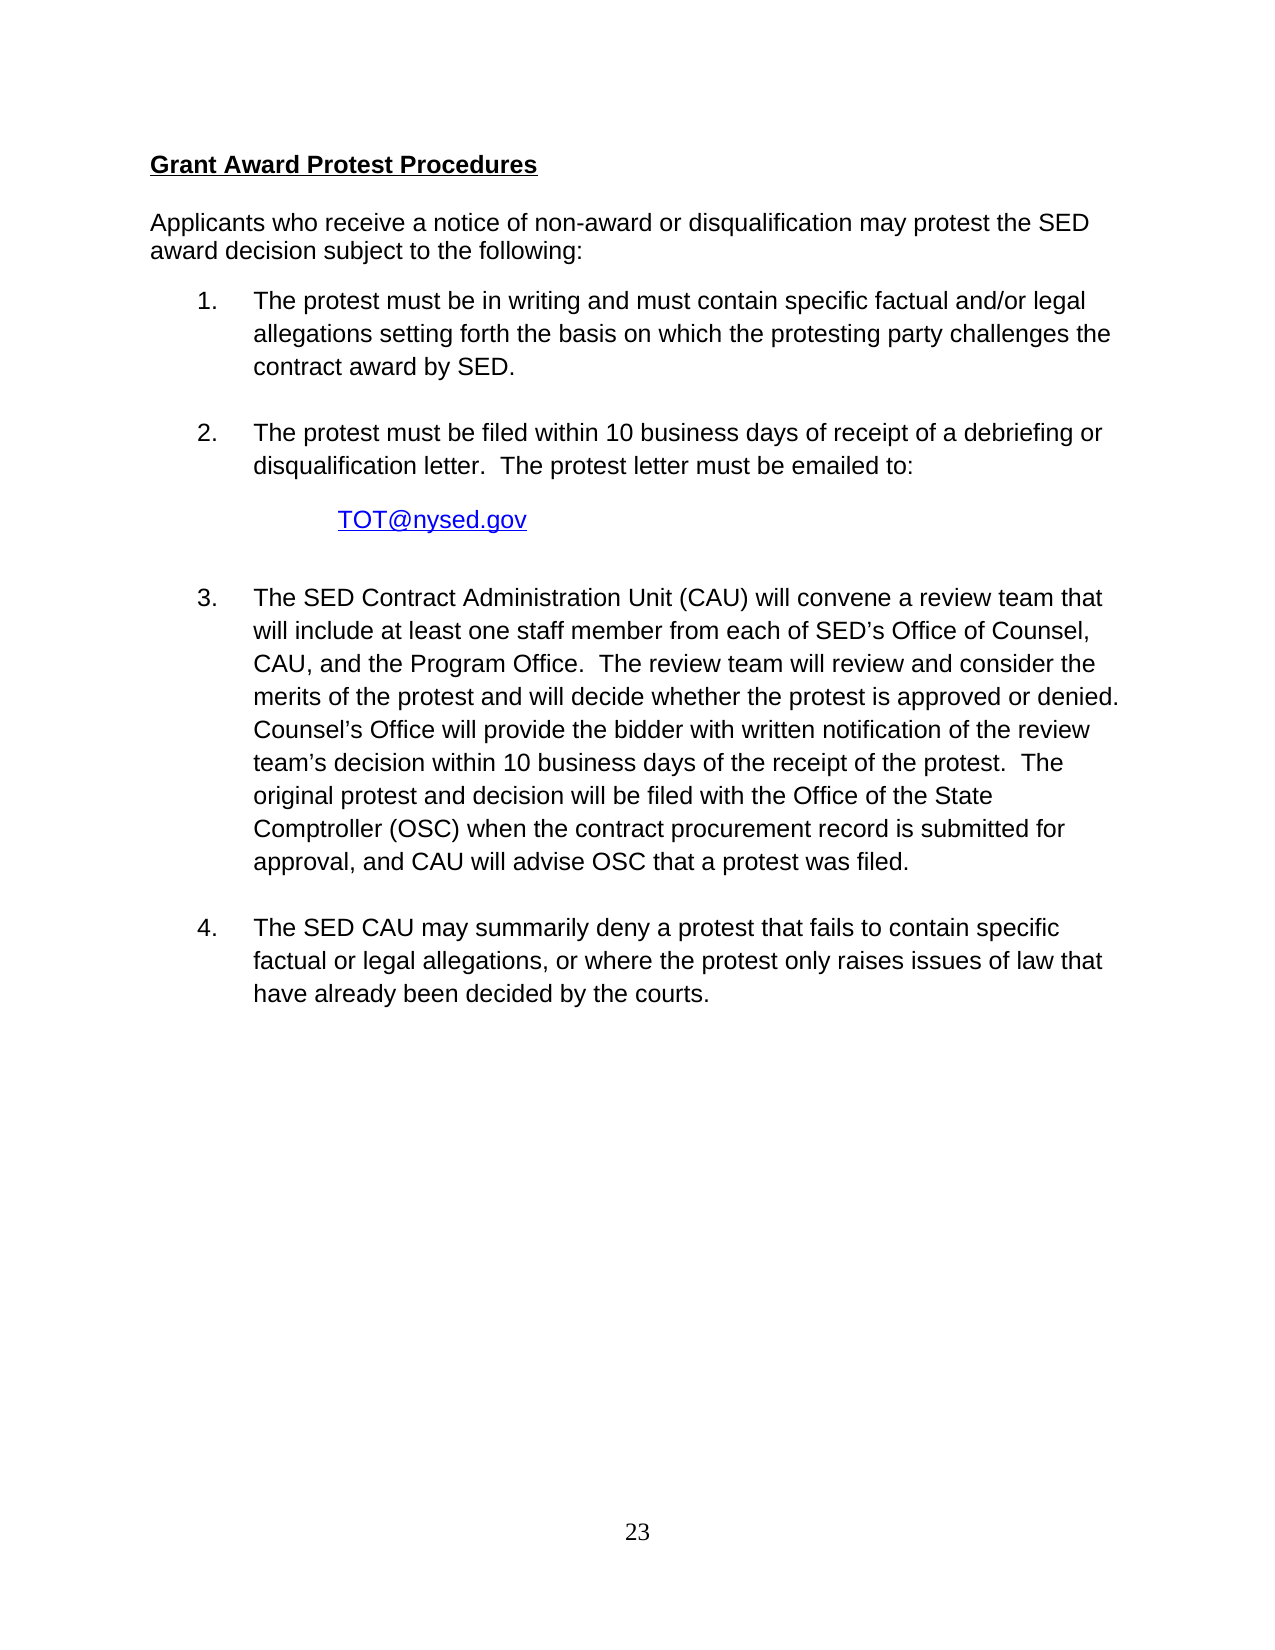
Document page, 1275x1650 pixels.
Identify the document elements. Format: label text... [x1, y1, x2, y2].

text TOT@nysed.gov [150, 505, 1125, 533]
list The protest must be filed within 10 business days of receipt of a debriefing or disqualification letter. The protest letter must be emailed to: [197, 418, 1125, 480]
text Applicants who receive a notice of non-award or disqualification may protest the SED award decision subject to the following: [150, 207, 1125, 265]
subtitle Grant Award Protest Procedures [150, 150, 1125, 179]
list The SED CAU may summarily deny a protest that fails to contain specific factual or legal allegations, or where the protest only raises issues of law that have already been decided by the courts. [197, 913, 1125, 1008]
list The protest must be in writing and must contain specific factual and/or legal allegations setting forth the basis on which the protesting party challenges the contract award by SED. [197, 286, 1125, 381]
list The SED Contract Administration Unit (CAU) will convene a review team that will include at least one staff member from each of SED’s Office of Counsel, CAU, and the Program Office. The review team will review and consider the merits of the protest and will decide whether the protest is approved or denied. Counsel’s Office will provide the bidder with written notification of the review team’s decision within 10 business days of the receipt of the protest. The original protest and decision will be filed with the Office of the State Comptroller (OSC) when the contract procurement record is submitted for approval, and CAU will advise OSC that a protest was filed. [197, 583, 1125, 876]
